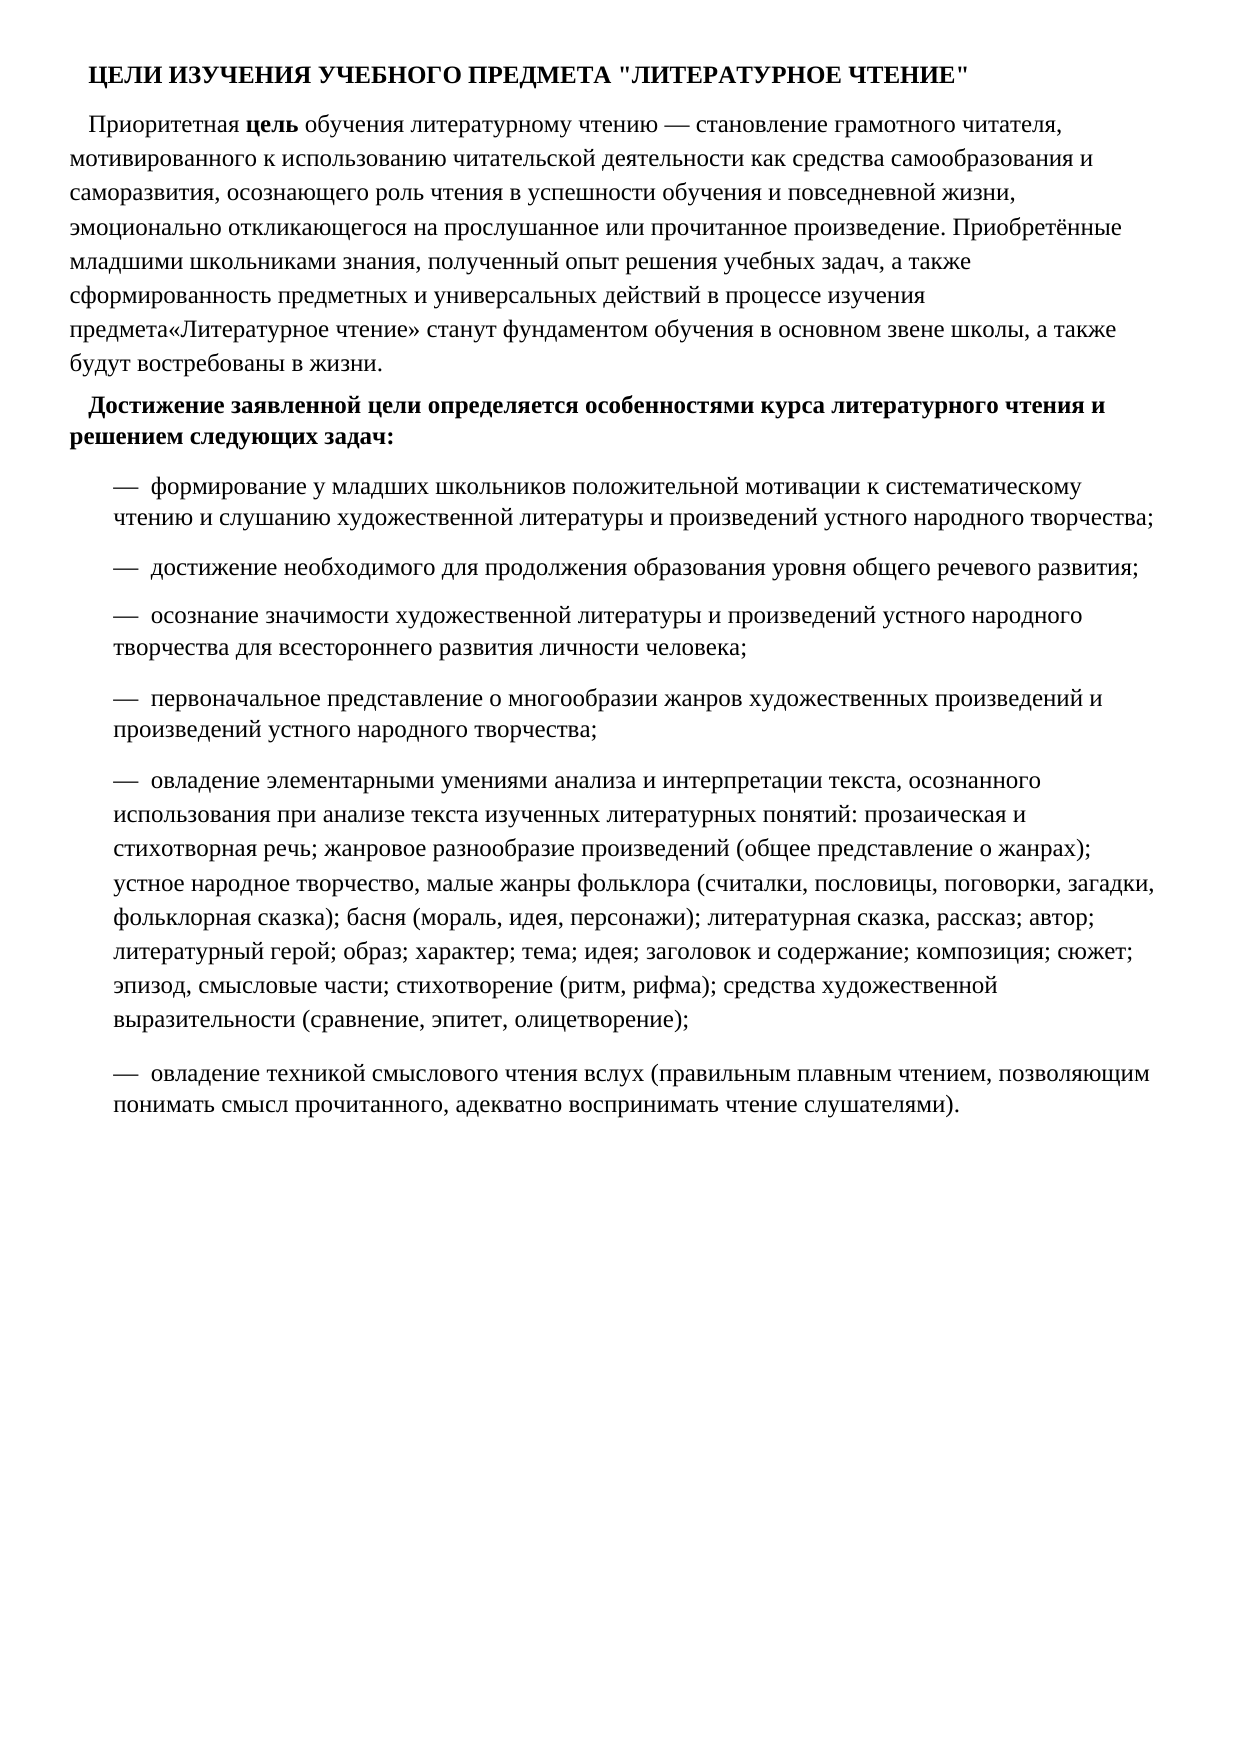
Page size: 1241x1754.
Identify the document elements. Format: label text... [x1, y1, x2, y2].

text — осознание значимости художественной литературы и произведений устного народного творчества для всестороннего развития личности человека; [113, 601, 1097, 661]
text — овладение элементарными умениями анализа и интерпретации текста, осознанного использования при анализе текста изученных литературных понятий: прозаическая и стихотворная речь; жанровое разнообразие произведений (общее представление о жанрах); устное народное творчество, малые жанры фольклора (считалки, пословицы, поговорки, загадки, фольклорная сказка); басня (мораль, идея, персонажи); литературная сказка, рассказ; автор; литературный герой; образ; характер; тема; идея; заголовок и содержание; композиция; сюжет; эпизод, смысловые части; стихотворение (ритм, рифма); средства художественной выразительности (сравнение, эпитет, олицетворение); [113, 765, 1157, 1033]
text — формирование у младших школьников положительной мотивации к систематическому чтению и слушанию художественной литературы и произведений устного народного творчества; [113, 471, 1157, 531]
text ЦЕЛИ ИЗУЧЕНИЯ УЧЕБНОГО ПРЕДМЕТА "ЛИТЕРАТУРНОЕ ЧТЕНИЕ" [88, 62, 1157, 89]
text — овладение техникой смыслового чтения вслух (правильным плавным чтением, позволяющим понимать смысл прочитанного, адекватно воспринимать чтение слушателями). [113, 1058, 1157, 1118]
text Приоритетная цель обучения литературному чтению — становление грамотного читателя, мотивированного к использованию читательской деятельности как средства самообразования и саморазвития, осознающего роль чтения в успешности обучения и повседневной жизни, эмоционально откликающегося на прослушанное или прочитанное произведение. Приобретённые младшими школьниками знания, полученный опыт решения учебных задач, а также сформированность предметных и универсальных действий в процессе изучения предмета«Литературное чтение» станут фундаментом обучения в основном звене школы, а также будут востребованы в жизни. [69, 109, 1127, 377]
text — достижение необходимого для продолжения образования уровня общего речевого развития; [113, 553, 1157, 581]
text Достижение заявленной цели определяется особенностями курса литературного чтения и решением следующих задач: [69, 390, 1112, 450]
text — первоначальное представление о многообразии жанров художественных произведений и произведений устного народного творчества; [113, 683, 1112, 743]
